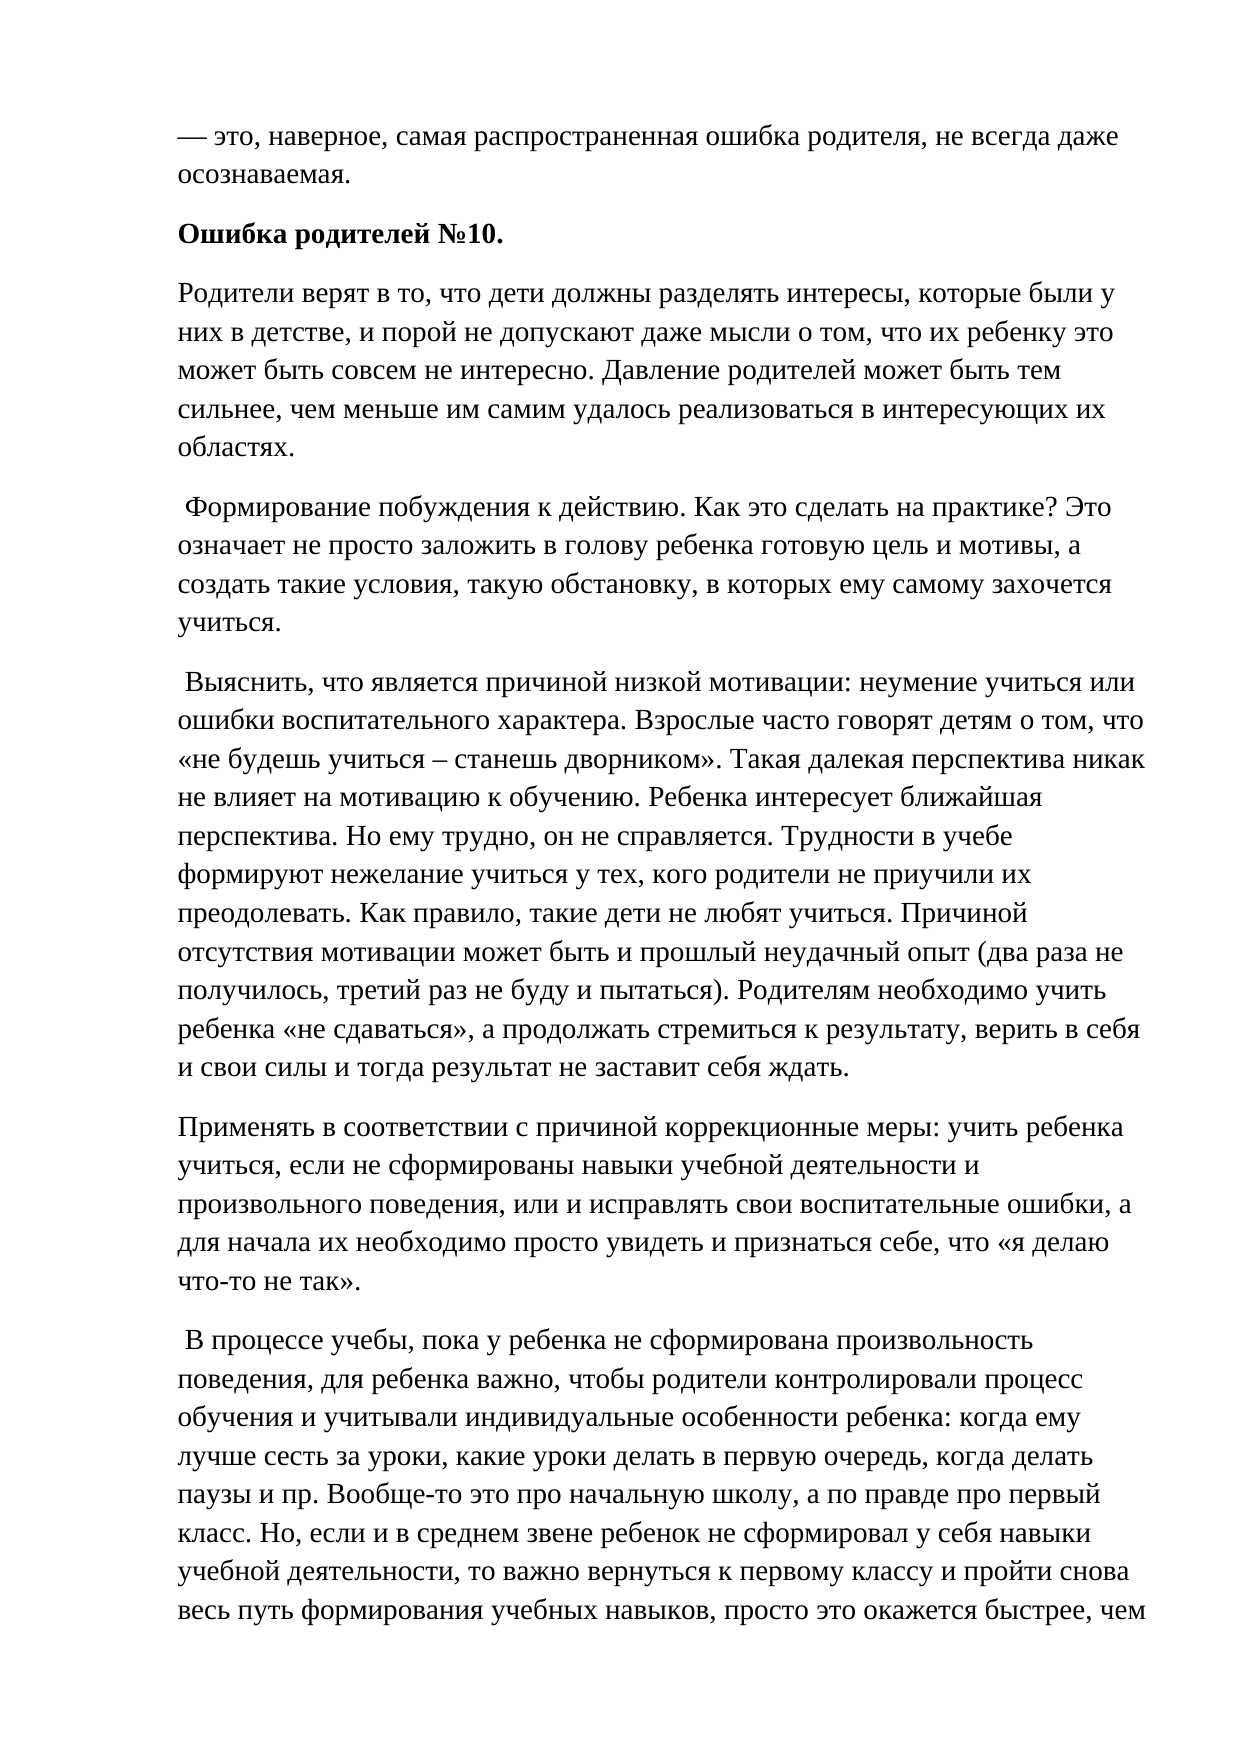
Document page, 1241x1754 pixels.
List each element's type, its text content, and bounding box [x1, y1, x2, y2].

text Родители верят в то, что дети должны разделять интересы, которые были у них в детстве, и порой не допускают даже мысли о том, что их ребенку это может быть совсем не интересно. Давление родителей может быть тем сильнее, чем меньше им самим удалось реализоваться в интересующих их областях. [177, 275, 1152, 463]
text Выяснить, что является причиной низкой мотивации: неумение учиться или ошибки воспитательного характера. Взрослые часто говорят детям о том, что «не будешь учиться – станешь дворником». Такая далекая перспектива никак не влияет на мотивацию к обучению. Ребенка интересует ближайшая перспектива. Но ему трудно, он не справляется. Трудности в учебе формируют нежелание учиться у тех, кого родители не приучили их преодолевать. Как правило, такие дети не любят учиться. Причиной отсутствия мотивации может быть и прошлый неудачный опыт (два раза не получилось, третий раз не буду и пытаться). Родителям необходимо учить ребенка «не сдаваться», а продолжать стремиться к результату, верить в себя и свои силы и тогда результат не заставит себя ждать. [177, 664, 1152, 1083]
text Применять в соответствии с причиной коррекционные меры: учить ребенка учиться, если не сформированы навыки учебной деятельности и произвольного поведения, или и исправлять свои воспитательные ошибки, а для начала их необходимо просто увидеть и признаться себе, что «я делаю что-то не так». [177, 1109, 1152, 1296]
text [177, 1322, 1152, 1626]
text Формирование побуждения к действию. Как это сделать на практике? Это означает не просто заложить в голову ребенка готовую цель и мотивы, а создать такие условия, такую обстановку, в которых ему самому захочется учиться. [177, 489, 1152, 638]
text Ошибка родителей №10. [177, 216, 1152, 249]
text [177, 118, 1152, 190]
